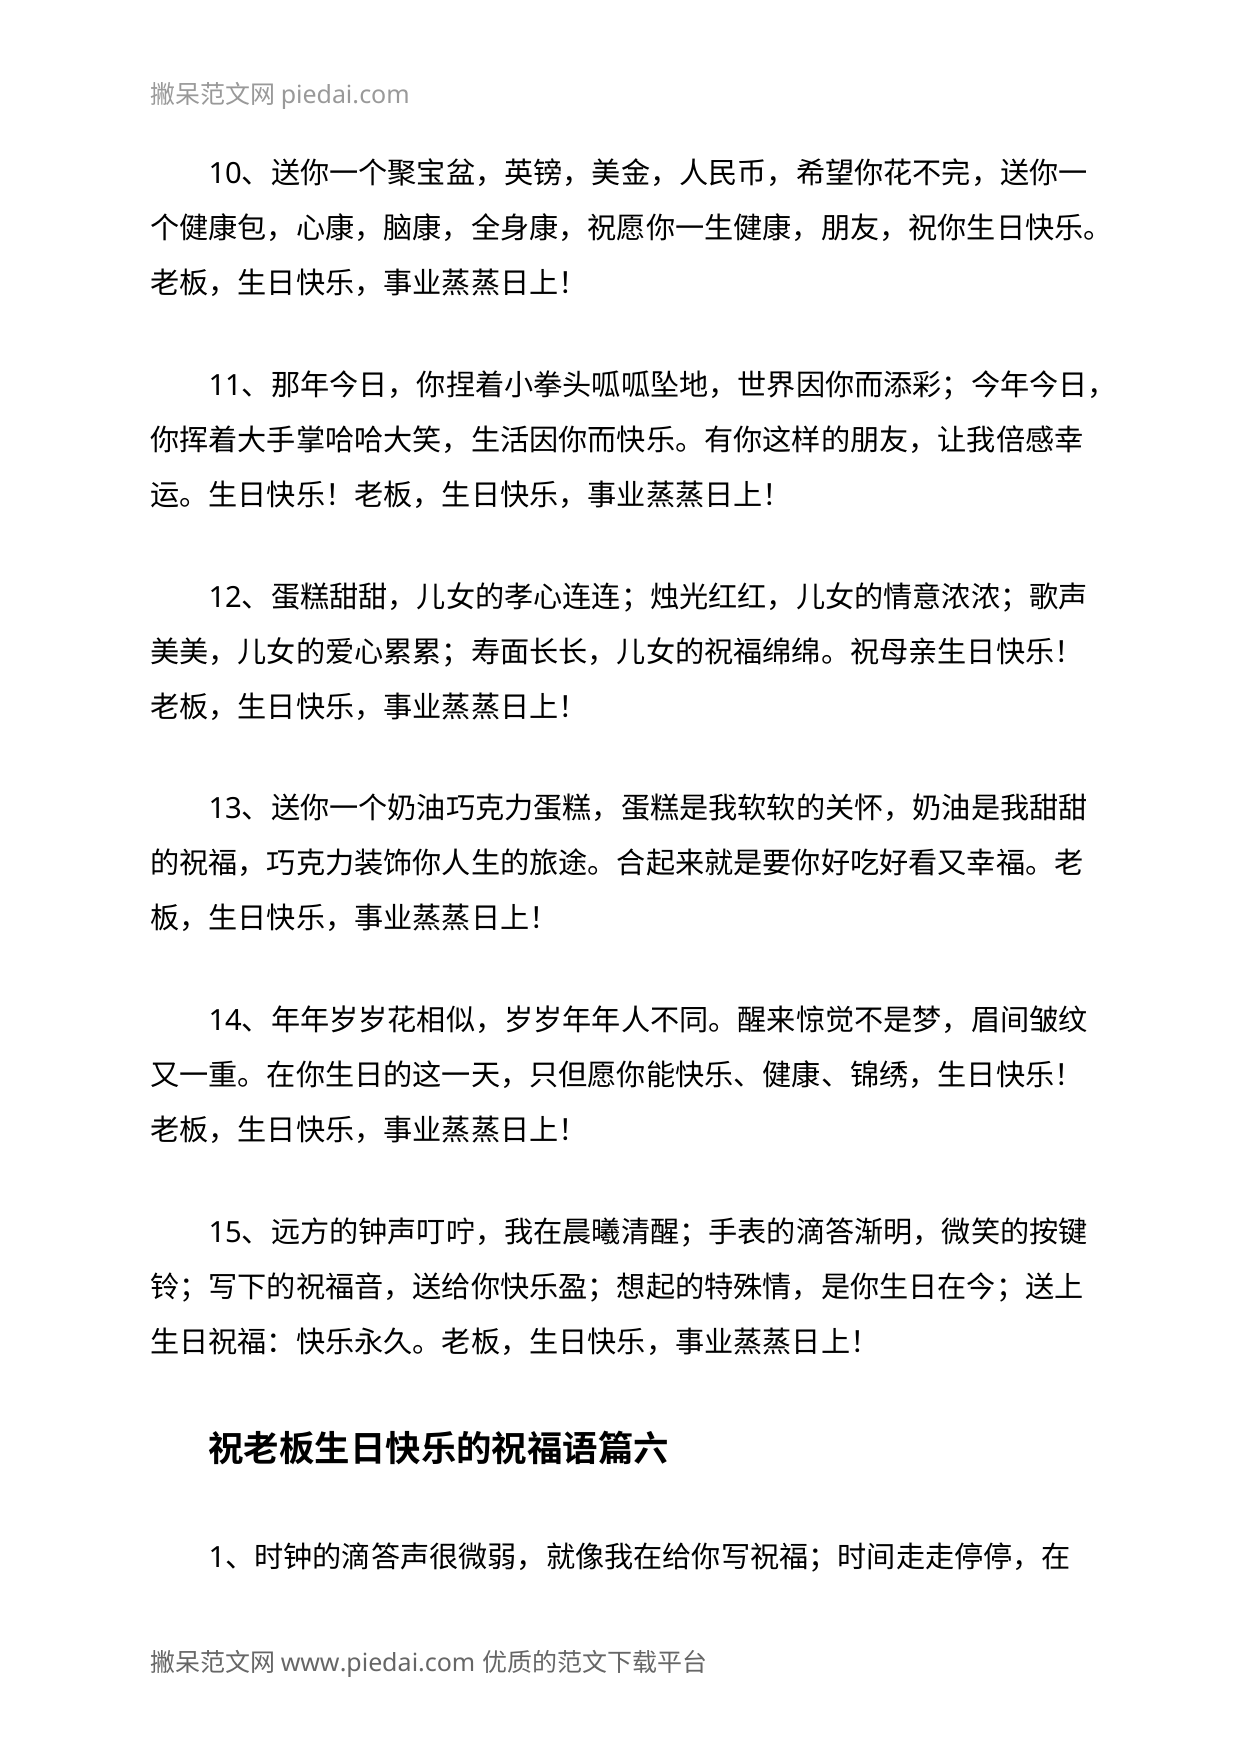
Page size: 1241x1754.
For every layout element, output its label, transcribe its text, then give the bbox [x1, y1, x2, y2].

text 12、蛋糕甜甜，儿女的孝心连连；烛光红红，儿女的情意浓浓；歌声美美，儿女的爱心累累；寿面长长，儿女的祝福绵绵。祝母亲生日快乐！老板，生日快乐，事业蒸蒸日上！ [150, 573, 1090, 726]
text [150, 1533, 1090, 1576]
text 10、送你一个聚宝盆，英镑，美金，人民币，希望你花不完，送你一个健康包，心康，脑康，全身康，祝愿你一生健康，朋友，祝你生日快乐。老板，生日快乐，事业蒸蒸日上！ [150, 150, 1090, 302]
text 11、那年今日，你捏着小拳头呱呱坠地，世界因你而添彩；今年今日，你挥着大手掌哈哈大笑，生活因你而快乐。有你这样的朋友，让我倍感幸运。生日快乐！老板，生日快乐，事业蒸蒸日上！ [150, 362, 1090, 514]
text 15、远方的钟声叮咛，我在晨曦清醒；手表的滴答渐明，微笑的按键铃；写下的祝福音，送给你快乐盈；想起的特殊情，是你生日在今；送上生日祝福：快乐永久。老板，生日快乐，事业蒸蒸日上！ [150, 1208, 1090, 1361]
text 祝老板生日快乐的祝福语篇六 [150, 1420, 1090, 1471]
text 13、送你一个奶油巧克力蛋糕，蛋糕是我软软的关怀，奶油是我甜甜的祝福，巧克力装饰你人生的旅途。合起来就是要你好吃好看又幸福。老板，生日快乐，事业蒸蒸日上！ [150, 785, 1090, 937]
text 14、年年岁岁花相似，岁岁年年人不同。醒来惊觉不是梦，眉间皱纹又一重。在你生日的这一天，只但愿你能快乐、健康、锦绣，生日快乐！老板，生日快乐，事业蒸蒸日上！ [150, 997, 1090, 1149]
